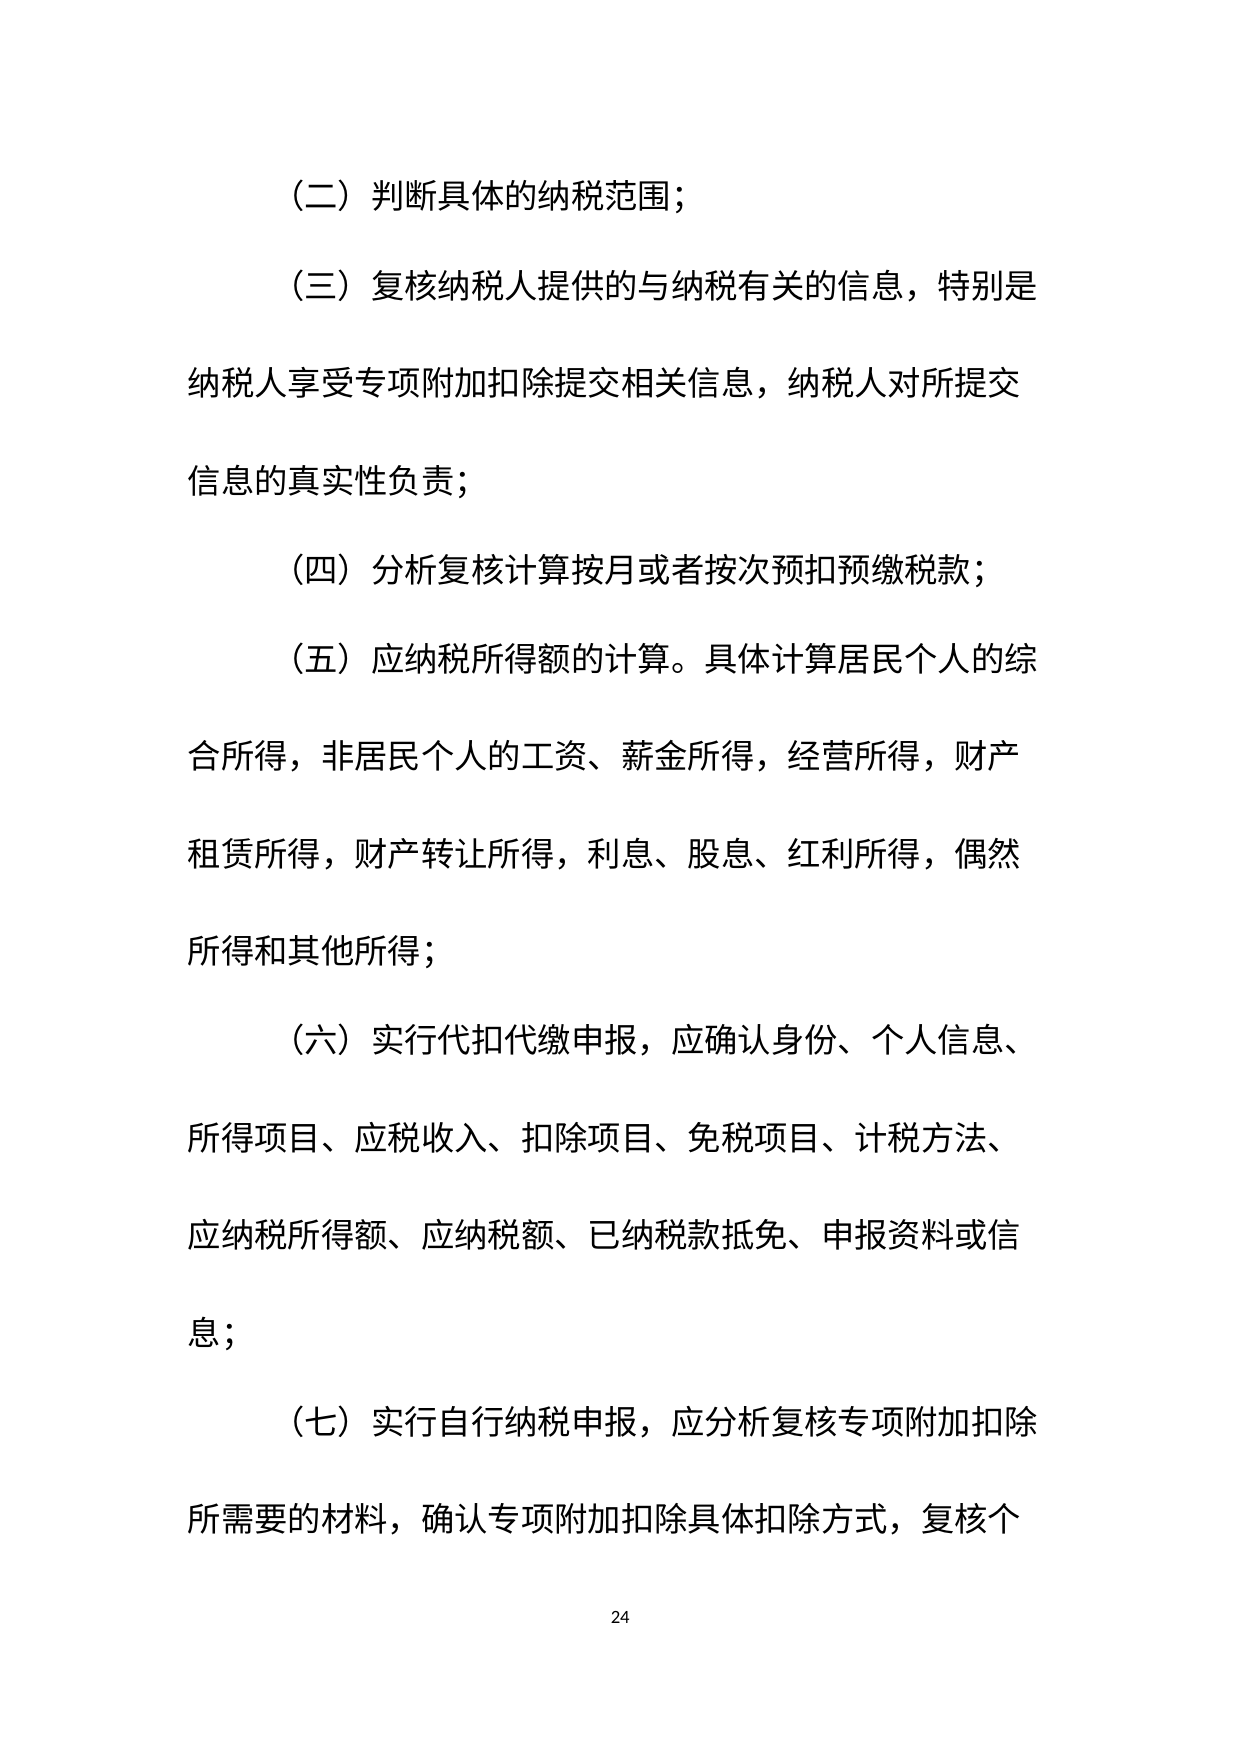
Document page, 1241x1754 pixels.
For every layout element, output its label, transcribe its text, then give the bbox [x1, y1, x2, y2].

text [187, 1387, 1053, 1550]
text （六）实行代扣代缴申报，应确认身份、个人信息、所得项目、应税收入、扣除项目、免税项目、计税方法、应纳税所得额、应纳税额、已纳税款抵免、申报资料或信息； [187, 1006, 1053, 1363]
text （四）分析复核计算按月或者按次预扣预缴税款； [187, 535, 1053, 600]
text （五）应纳税所得额的计算。具体计算居民个人的综合所得，非居民个人的工资、薪金所得，经营所得，财产租赁所得，财产转让所得，利息、股息、红利所得，偶然所得和其他所得； [187, 624, 1053, 982]
text （三）复核纳税人提供的与纳税有关的信息，特别是纳税人享受专项附加扣除提交相关信息，纳税人对所提交信息的真实性负责； [187, 251, 1053, 511]
text （二）判断具体的纳税范围； [187, 162, 1053, 227]
